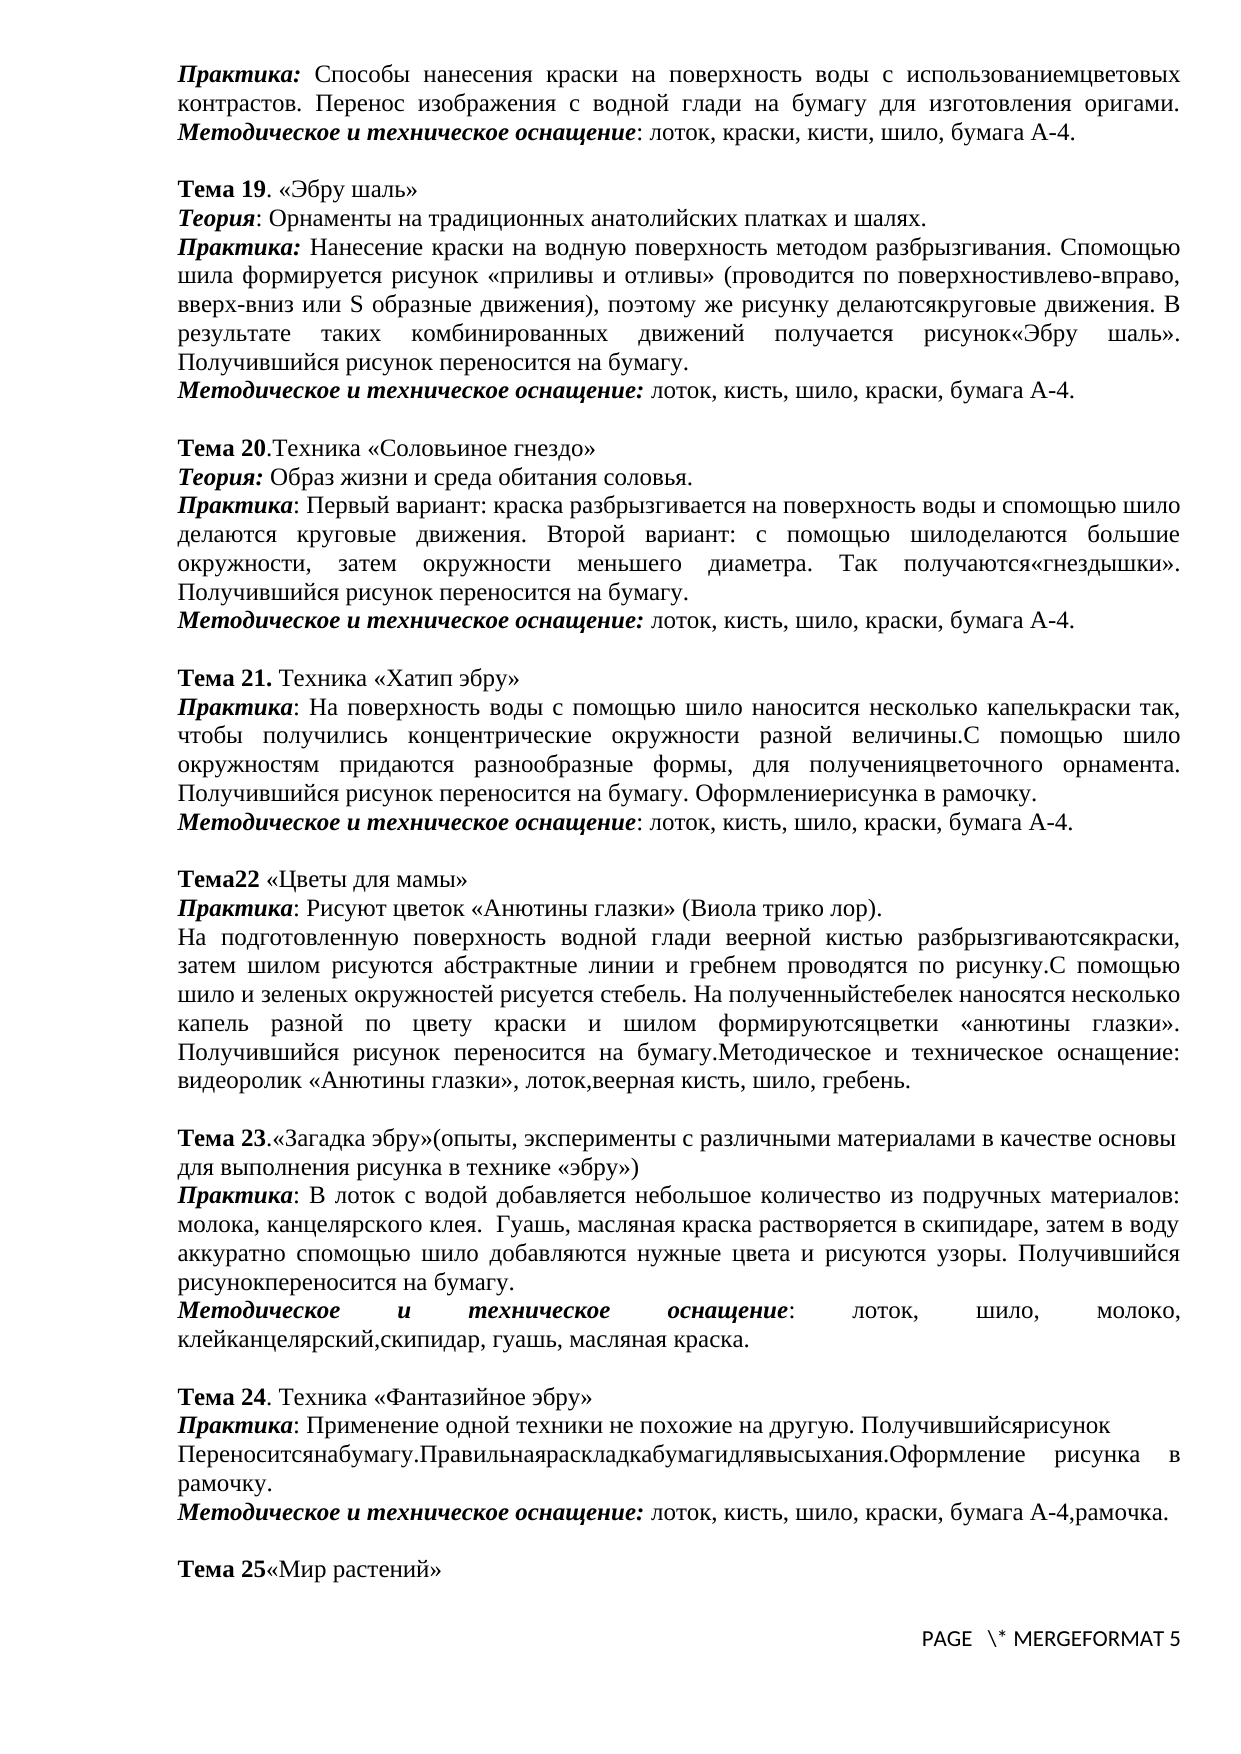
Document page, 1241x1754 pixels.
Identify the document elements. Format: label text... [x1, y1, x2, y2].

text Тема 21. Техника «Хатип эбру» [177, 663, 1181, 692]
text Практика: На поверхность воды с помощью шило наносится несколько капелькраски так, чтобы получились концентрические окружности разной величины.С помощью шило окружностям придаются разнообразные формы, для полученияцветочного орнамента. Получившийся рисунок переносится на бумагу. Оформлениерисунка в рамочку. [177, 692, 1181, 807]
text Практика: Применение одной техники не похожие на другую. Получившийсярисунок [177, 1410, 1181, 1439]
text Практика: Нанесение краски на водную поверхность методом разбрызгивания. Спомощью шила формируется рисунок «приливы и отливы» (проводится по поверхностивлево-вправо, вверх-вниз или S образные движения), поэтому же рисунку делаютсякруговые движения. В результате таких комбинированных движений получается рисунок«Эбру шаль». Получившийся рисунок переносится на бумагу. [177, 232, 1181, 375]
text Теория: Образ жизни и среда обитания соловья. [177, 462, 1181, 490]
text Методическое и техническое оснащение: лоток, кисть, шило, краски, бумага А-4. [177, 807, 1181, 835]
text Практика: Первый вариант: краска разбрызгивается на поверхность воды и спомощью шило делаются круговые движения. Второй вариант: с помощью шилоделаются большие окружности, затем окружности меньшего диаметра. Так получаются«гнездышки». Получившийся рисунок переносится на бумагу. [177, 490, 1181, 605]
text Теория: Орнаменты на традиционных анатолийских платках и шалях. [177, 203, 1181, 232]
text На подготовленную поверхность водной глади веерной кистью разбрызгиваютсякраски, затем шилом рисуются абстрактные линии и гребнем проводятся по рисунку.С помощью шило и зеленых окружностей рисуется стебель. На полученныйстебелек наносятся несколько капель разной по цвету краски и шилом формируютсяцветки «анютины глазки». Получившийся рисунок переносится на бумагу.Методическое и техническое оснащение: видеоролик «Анютины глазки», лоток,веерная кисть, шило, гребень. [177, 922, 1181, 1094]
text Тема 19. «Эбру шаль» [177, 174, 1181, 203]
text Тема 24. Техника «Фантазийное эбру» [177, 1382, 1181, 1410]
text Методическое и техническое оснащение: лоток, кисть, шило, краски, бумага А-4. [177, 605, 1181, 634]
text Методическое и техническое оснащение: лоток, кисть, шило, краски, бумага А-4. [177, 375, 1181, 404]
text Практика: В лоток с водой добавляется небольшое количество из подручных материалов: молока, канцелярского клея. Гуашь, масляная краска растворяется в скипидаре, затем в воду аккуратно спомощью шило добавляются нужные цвета и рисуются узоры. Получившийся рисунокпереносится на бумагу. [177, 1180, 1181, 1295]
text Тема 23.«Загадка эбру»(опыты, эксперименты с различными материалами в качестве основы [177, 1123, 1181, 1152]
text Тема 20.Техника «Соловьиное гнездо» [177, 433, 1181, 462]
text Переноситсянабумагу.Правильнаяраскладкабумагидлявысыхания.Оформление рисунка в рамочку. [177, 1439, 1181, 1497]
text для выполнения рисунка в технике «эбру») [177, 1152, 1181, 1180]
text Практика: Рисуют цветок «Анютины глазки» (Виола трико лор). [177, 893, 1181, 922]
text Тема22 «Цветы для мамы» [177, 864, 1181, 893]
text Практика: Способы нанесения краски на поверхность воды с использованиемцветовых контрастов. Перенос изображения с водной глади на бумагу для изготовления оригами. Методическое и техническое оснащение: лоток, краски, кисти, шило, бумага А-4. [177, 59, 1181, 145]
text Методическое и техническое оснащение: лоток, шило, молоко, клейканцелярский,скипидар, гуашь, масляная краска. [177, 1295, 1181, 1353]
text Методическое и техническое оснащение: лоток, кисть, шило, краски, бумага А-4,рамочка. [177, 1497, 1181, 1525]
text Тема 25«Мир растений» [177, 1554, 1181, 1583]
